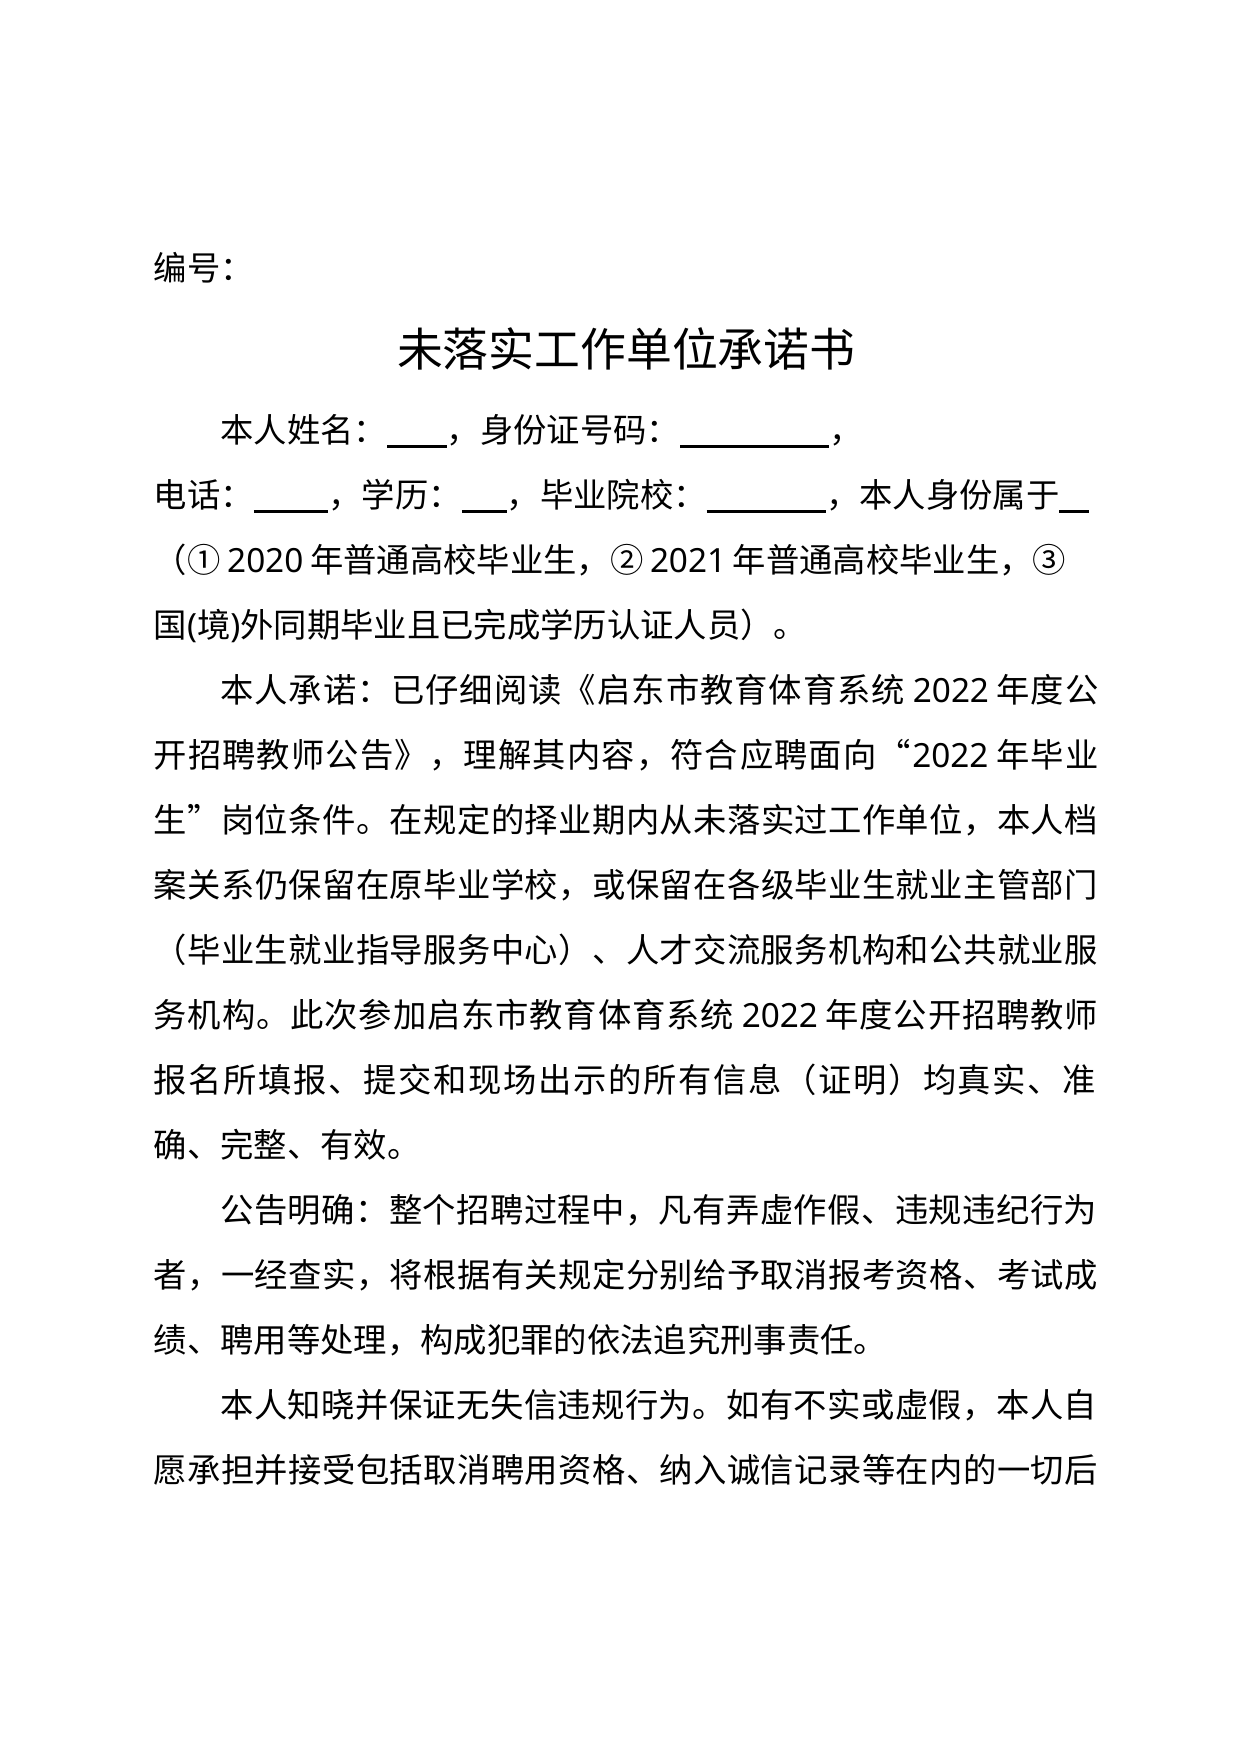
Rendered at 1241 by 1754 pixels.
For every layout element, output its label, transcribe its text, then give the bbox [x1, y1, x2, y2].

text 本人姓名： ，身份证号码： ， [153, 395, 1098, 460]
text 本人承诺：已仔细阅读《启东市教育体育系统2022年度公开招聘教师公告》，理解其内容，符合应聘面向“2022年毕业生”岗位条件。在规定的择业期内从未落实过工作单位，本人档案关系仍保留在原毕业学校，或保留在各级毕业生就业主管部门（毕业生就业指导服务中心）、人才交流服务机构和公共就业服务机构。此次参加启东市教育体育系统2022年度公开招聘教师报名所填报、提交和现场出示的所有信息（证明）均真实、准确、完整、有效。 [153, 655, 1098, 1175]
text 编号： [153, 233, 1098, 298]
text 电话： ，学历： ，毕业院校： ，本人身份属于 （①2020年普通高校毕业生，②2021年普通高校毕业生，③国(境)外同期毕业且已完成学历认证人员）。 [153, 460, 1098, 655]
text 公告明确：整个招聘过程中，凡有弄虚作假、违规违纪行为者，一经查实，将根据有关规定分别给予取消报考资格、考试成绩、聘用等处理，构成犯罪的依法追究刑事责任。 [153, 1175, 1098, 1370]
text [153, 1370, 1098, 1500]
text 未落实工作单位承诺书 [153, 298, 1098, 395]
